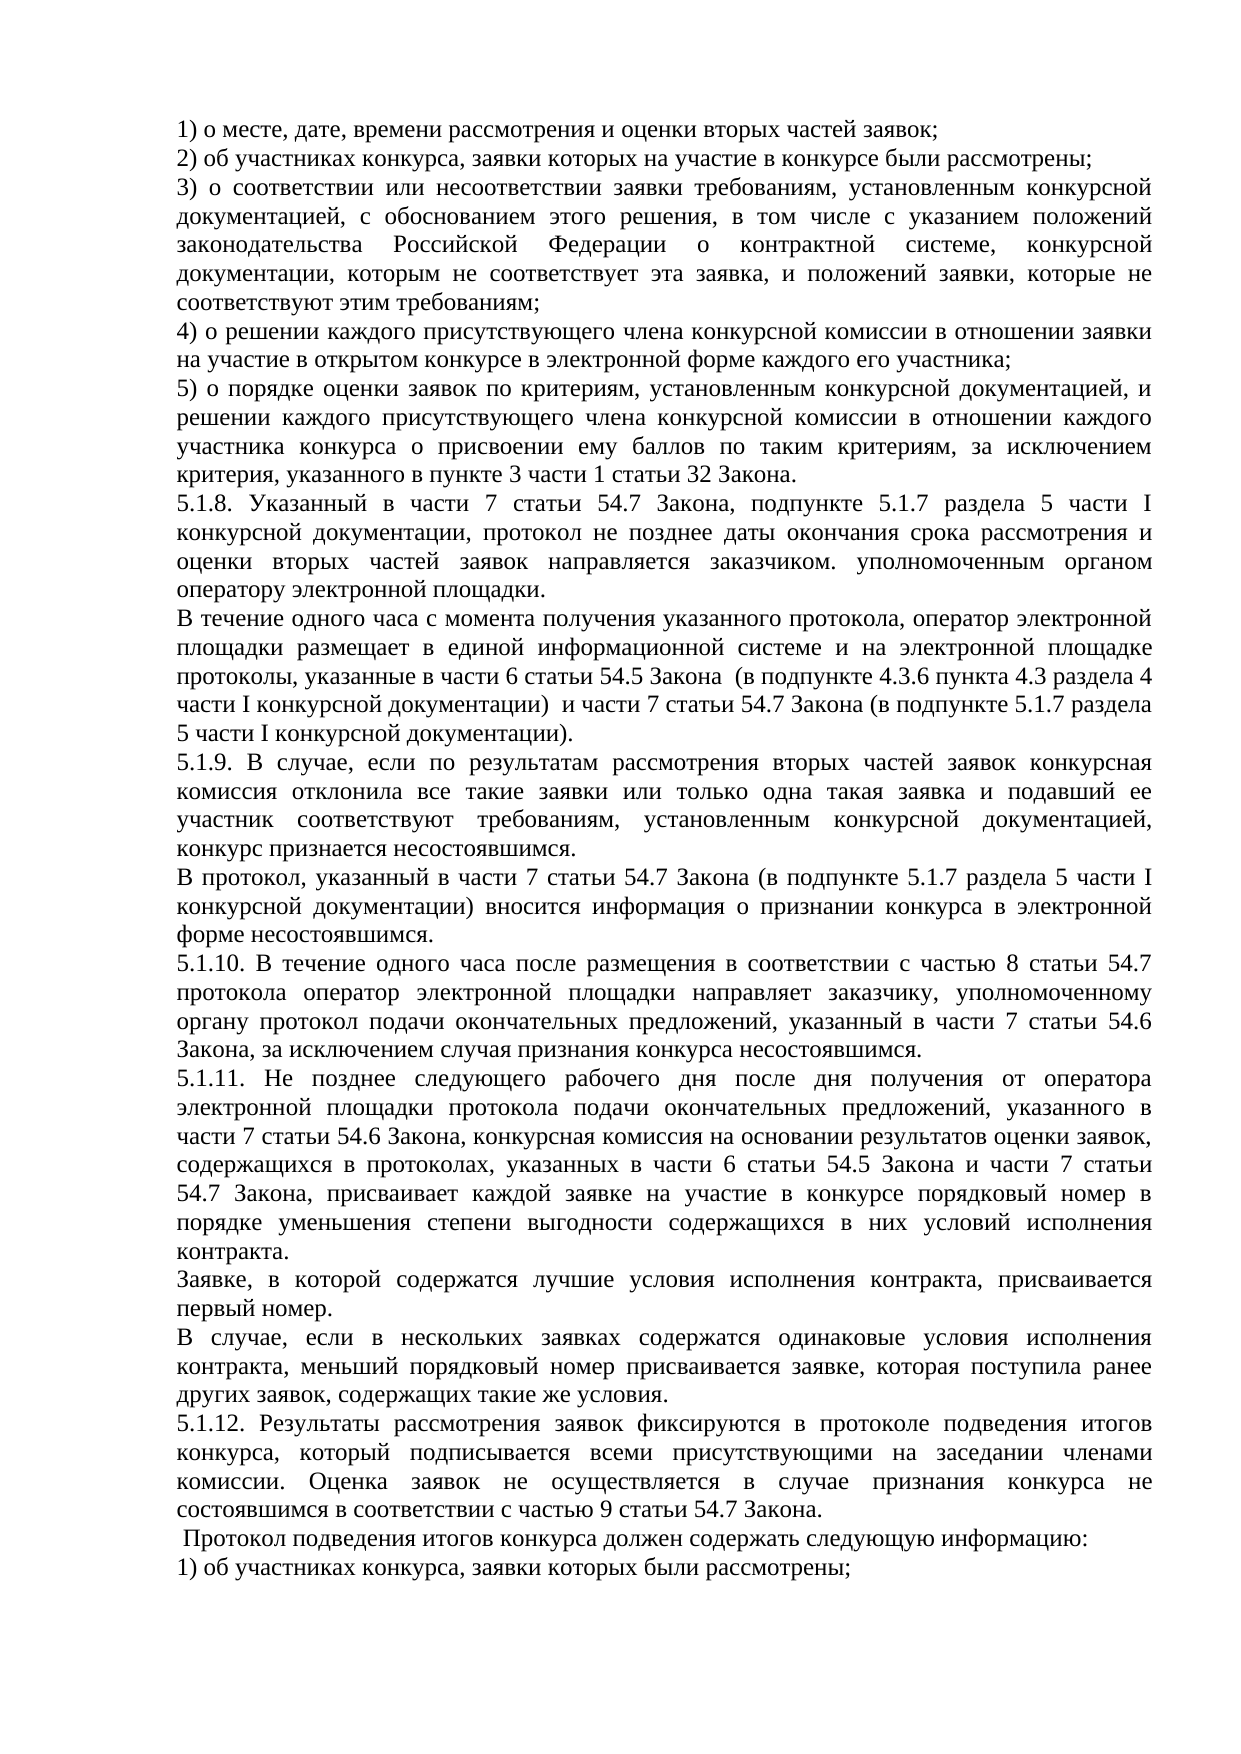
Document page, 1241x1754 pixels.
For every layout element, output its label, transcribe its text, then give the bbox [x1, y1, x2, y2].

text В течение одного часа с момента получения указанного протокола, оператор электронной площадки размещает в единой информационной системе и на электронной площадке протоколы, указанные в части 6 статьи 54.5 Закона (в подпункте 4.3.6 пункта 4.3 раздела 4 части I конкурсной документации) и части 7 статьи 54.7 Закона (в подпункте 5.1.7 раздела 5 части I конкурсной документации). [176, 603, 1153, 747]
text 5) о порядке оценки заявок по критериям, установленным конкурсной документацией, и решении каждого присутствующего члена конкурсной комиссии в отношении каждого участника конкурса о присвоении ему баллов по таким критериям, за исключением критерия, указанного в пункте 3 части 1 статьи 32 Закона. [176, 373, 1153, 488]
text 1) об участниках конкурса, заявки которых были рассмотрены; [176, 1552, 1153, 1581]
text 5.1.8. Указанный в части 7 статьи 54.7 Закона, подпункте 5.1.7 раздела 5 части I конкурсной документации, протокол не позднее даты окончания срока рассмотрения и оценки вторых частей заявок направляется заказчиком. уполномоченным органом оператору электронной площадки. [176, 488, 1153, 603]
text 5.1.11. Не позднее следующего рабочего дня после дня получения от оператора электронной площадки протокола подачи окончательных предложений, указанного в части 7 статьи 54.6 Закона, конкурсная комиссия на основании результатов оценки заявок, содержащихся в протоколах, указанных в части 6 статьи 54.5 Закона и части 7 статьи 54.7 Закона, присваивает каждой заявке на участие в конкурсе порядковый номер в порядке уменьшения степени выгодности содержащихся в них условий исполнения контракта. [176, 1063, 1153, 1264]
text 2) об участниках конкурса, заявки которых на участие в конкурсе были рассмотрены; [176, 143, 1153, 172]
text 1) о месте, дате, времени рассмотрения и оценки вторых частей заявок; [176, 114, 1153, 143]
text В случае, если в нескольких заявках содержатся одинаковые условия исполнения контракта, меньший порядковый номер присваивается заявке, которая поступила ранее других заявок, содержащих такие же условия. [176, 1322, 1153, 1408]
text 5.1.12. Результаты рассмотрения заявок фиксируются в протоколе подведения итогов конкурса, который подписывается всеми присутствующими на заседании членами комиссии. Оценка заявок не осуществляется в случае признания конкурса не состоявшимся в соответствии с частью 9 статьи 54.7 Закона. [176, 1408, 1153, 1523]
text 5.1.9. В случае, если по результатам рассмотрения вторых частей заявок конкурсная комиссия отклонила все такие заявки или только одна такая заявка и подавший ее участник соответствуют требованиям, установленным конкурсной документацией, конкурс признается несостоявшимся. [176, 747, 1153, 862]
text Протокол подведения итогов конкурса должен содержать следующую информацию: [176, 1523, 1153, 1552]
text В протокол, указанный в части 7 статьи 54.7 Закона (в подпункте 5.1.7 раздела 5 части I конкурсной документации) вносится информация о признании конкурса в электронной форме несостоявшимся. [176, 862, 1153, 948]
text 4) о решении каждого присутствующего члена конкурсной комиссии в отношении заявки на участие в открытом конкурсе в электронной форме каждого его участника; [176, 316, 1153, 373]
text 5.1.10. В течение одного часа после размещения в соответствии с частью 8 статьи 54.7 протокола оператор электронной площадки направляет заказчику, уполномоченному органу протокол подачи окончательных предложений, указанный в части 7 статьи 54.6 Закона, за исключением случая признания конкурса несостоявшимся. [176, 948, 1153, 1063]
text 3) о соответствии или несоответствии заявки требованиям, установленным конкурсной документацией, с обоснованием этого решения, в том числе с указанием положений законодательства Российской Федерации о контрактной системе, конкурсной документации, которым не соответствует эта заявка, и положений заявки, которые не соответствуют этим требованиям; [176, 172, 1153, 316]
text Заявке, в которой содержатся лучшие условия исполнения контракта, присваивается первый номер. [176, 1264, 1153, 1322]
